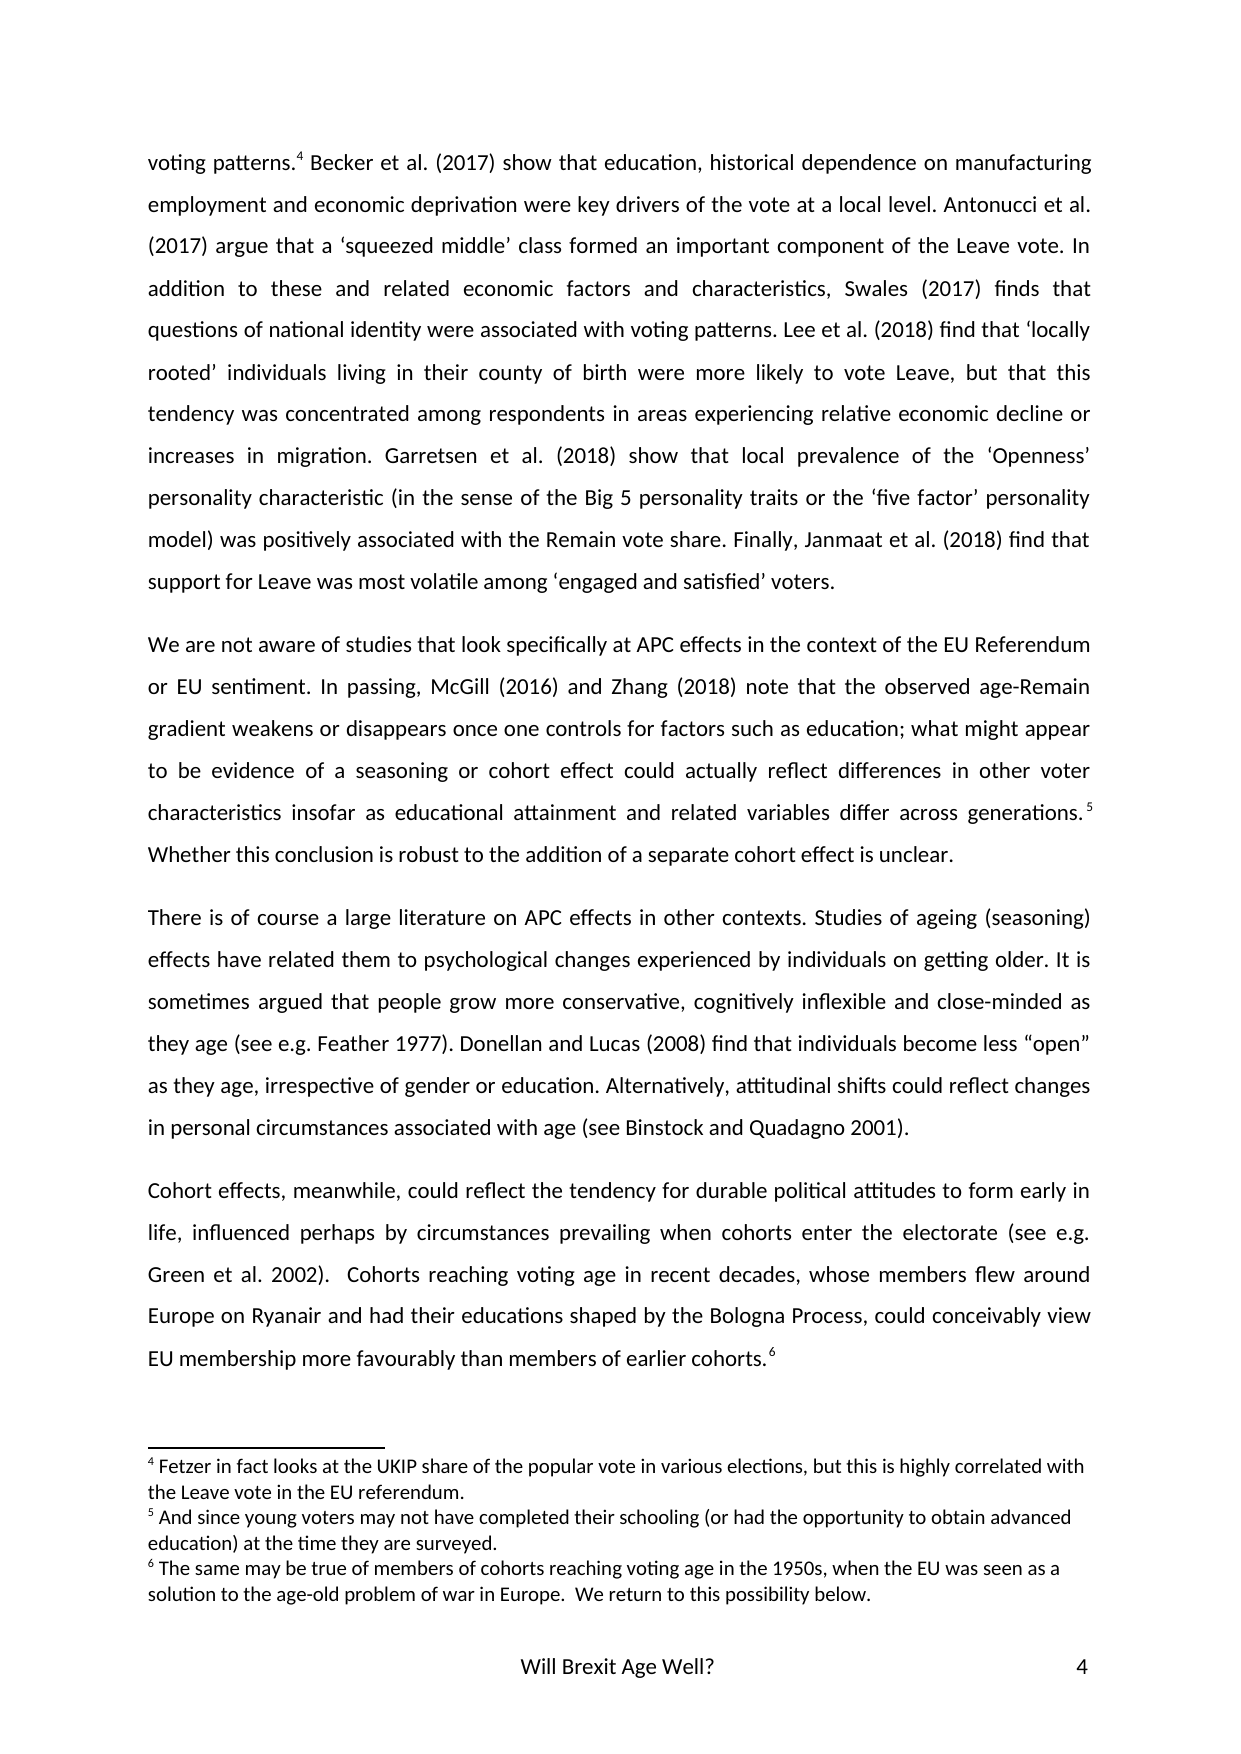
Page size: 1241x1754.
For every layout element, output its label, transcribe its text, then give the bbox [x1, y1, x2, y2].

text We are not aware of studies that look specifically at APC effects in the context of the EU Referendum or EU sentiment. In passing, McGill (2016) and Zhang (2018) note that the observed age-Remain gradient weakens or disappears once one controls for factors such as education; what might appear to be evidence of a seasoning or cohort effect could actually reflect differences in other voter characteristics insofar as educational attainment and related variables differ across generations. Whether this conclusion is robust to the addition of a separate cohort effect is unclear. [148, 630, 1092, 868]
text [148, 148, 1092, 596]
text Cohort effects, meanwhile, could reflect the tendency for durable political attitudes to form early in life, influenced perhaps by circumstances prevailing when cohorts enter the electorate (see e.g. Green et al. 2002). Cohorts reaching voting age in recent decades, whose members flew around Europe on Ryanair and had their educations shaped by the Bologna Process, could conceivably view EU membership more favourably than members of earlier cohorts. [148, 1176, 1092, 1372]
text There is of course a large literature on APC effects in other contexts. Studies of ageing (seasoning) effects have related them to psychological changes experienced by individuals on getting older. It is sometimes argued that people grow more conservative, cognitively inflexible and close-minded as they age (see e.g. Feather 1977). Donellan and Lucas (2008) find that individuals become less “open” as they age, irrespective of gender or education. Alternatively, attitudinal shifts could reflect changes in personal circumstances associated with age (see Binstock and Quadagno 2001). [148, 903, 1092, 1141]
